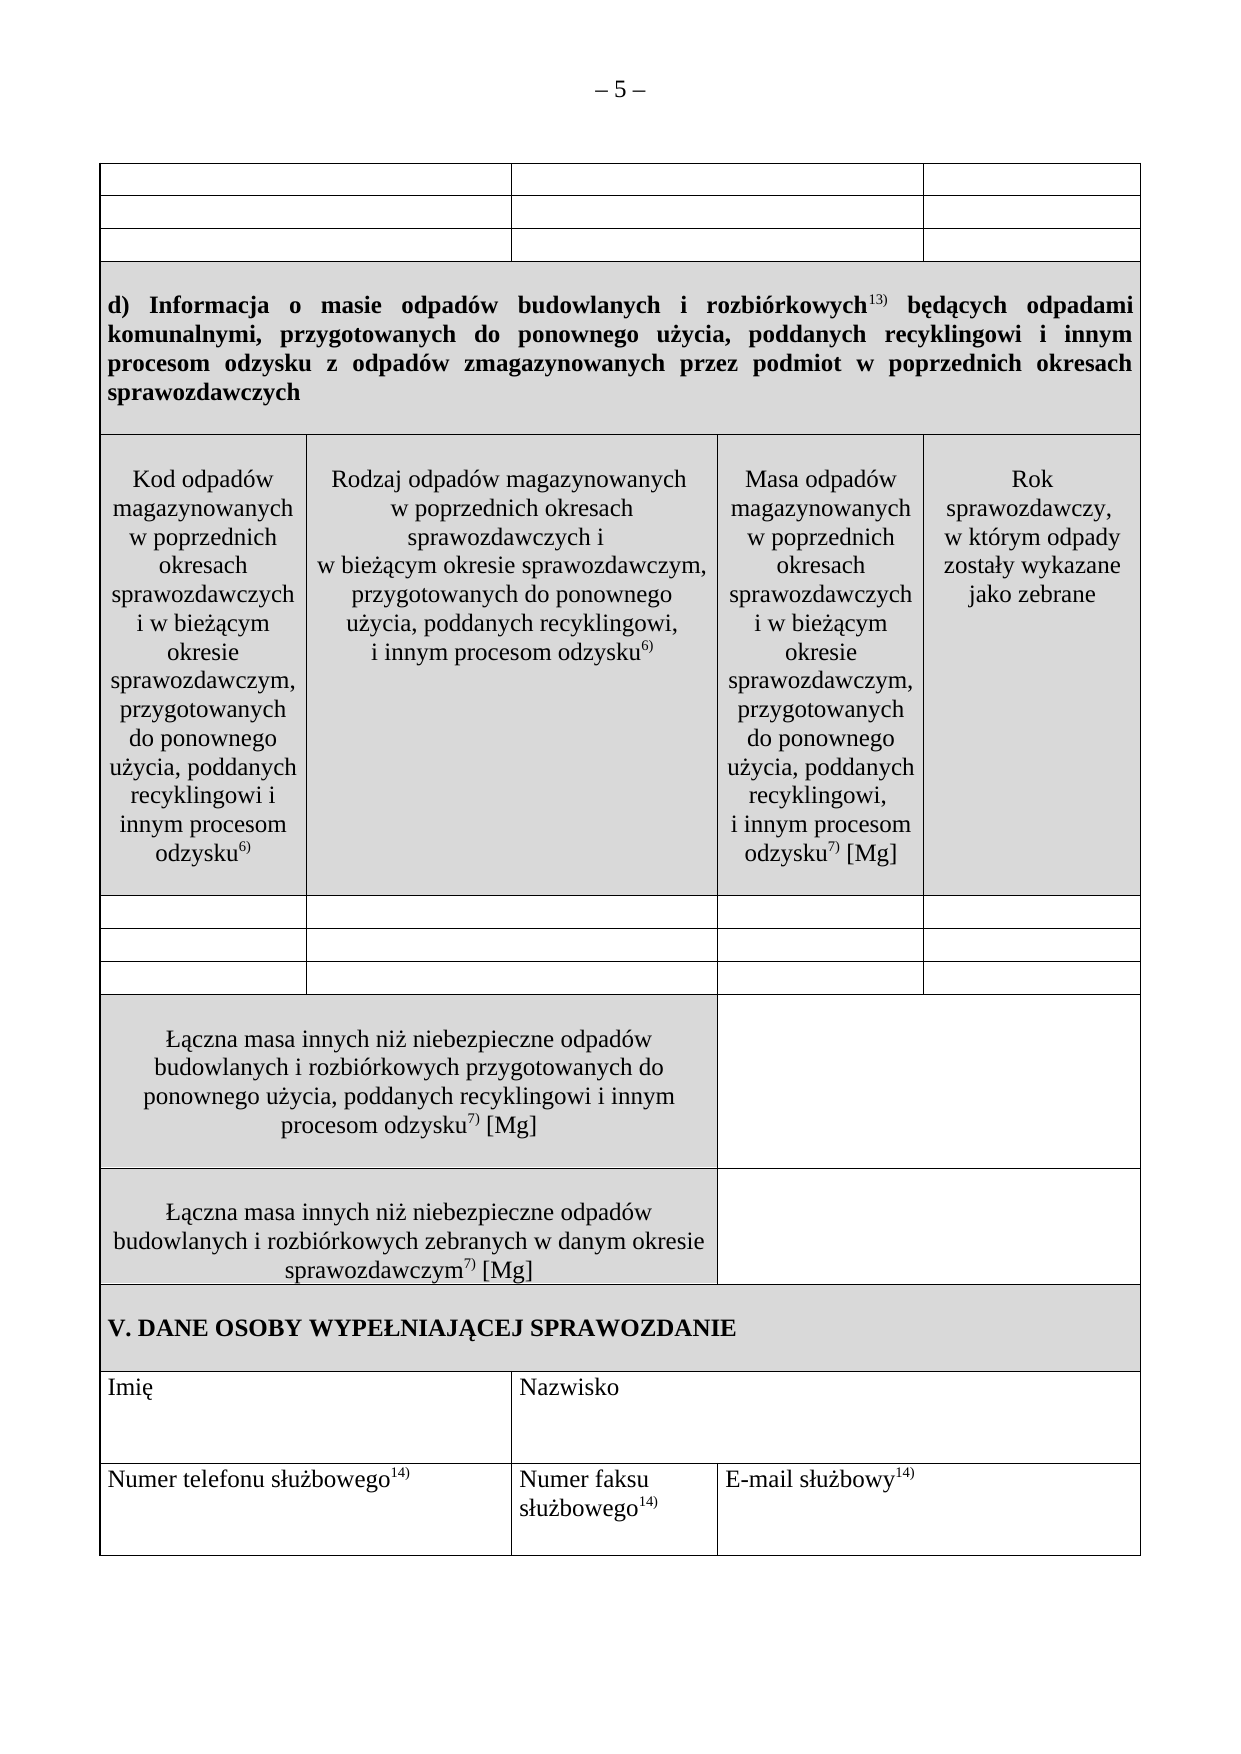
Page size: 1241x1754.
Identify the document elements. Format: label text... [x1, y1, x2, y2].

table_cell [307, 962, 717, 994]
table_cell [924, 164, 1140, 195]
table_cell Łączna masa innych niż niebezpieczne odpadów budowlanych i rozbiórkowych zebranych w danym okresie sprawozdawczym7) [Mg] [101, 1169, 717, 1283]
table_cell [924, 896, 1140, 928]
table_cell [718, 1169, 1140, 1283]
table_cell Masa odpadów magazynowanych w poprzednich okresach sprawozdawczych i w bieżącym okresie sprawozdawczym, przygotowanych do ponownego użycia, poddanych recyklingowi, i innym procesom odzysku7) [Mg] [718, 435, 923, 895]
table_cell [924, 929, 1140, 961]
table_cell [512, 229, 923, 261]
table_cell [101, 929, 306, 961]
table_cell [924, 962, 1140, 994]
table_cell [718, 929, 923, 961]
table_cell Numer telefonu służbowego14) [101, 1464, 511, 1555]
table_cell V. Dane osoby wypełniającej sprawozdanie [101, 1285, 1140, 1371]
table_cell [307, 929, 717, 961]
table_cell [101, 196, 511, 228]
table_cell [307, 896, 717, 928]
table_cell Kod odpadów magazynowanych w poprzednich okresach sprawozdawczych i w bieżącym okresie sprawozdawczym, przygotowanych do ponownego użycia, poddanych recyklingowi i innym procesom odzysku6) [101, 435, 306, 895]
table_cell [924, 229, 1140, 261]
table_cell d) Informacja o masie odpadów budowlanych i rozbiórkowych13) będących odpadami komunalnymi, przygotowanych do ponownego użycia, poddanych recyklingowi i innym procesom odzysku z odpadów zmagazynowanych przez podmiot w poprzednich okresach sprawozdawczych [101, 262, 1140, 434]
table_cell [101, 164, 511, 195]
table_cell [512, 196, 923, 228]
table_cell Imię [101, 1372, 511, 1463]
table_cell Łączna masa innych niż niebezpieczne odpadów budowlanych i rozbiórkowych przygotowanych do ponownego użycia, poddanych recyklingowi i innym procesom odzysku7) [Mg] [101, 995, 717, 1167]
table_cell Rodzaj odpadów magazynowanych w poprzednich okresach sprawozdawczych i w bieżącym okresie sprawozdawczym, przygotowanych do ponownego użycia, poddanych recyklingowi, i innym procesom odzysku6) [307, 435, 717, 895]
table_cell [718, 995, 1140, 1167]
table_cell [924, 196, 1140, 228]
table_cell [101, 896, 306, 928]
table_cell [101, 962, 306, 994]
table_cell E-mail służbowy14) [718, 1464, 1140, 1555]
table_cell [101, 229, 511, 261]
table_cell [718, 962, 923, 994]
table_cell Nazwisko [512, 1372, 1140, 1463]
table_cell Numer faksu służbowego14) [512, 1464, 717, 1555]
table_cell Rok sprawozdawczy, w którym odpady zostały wykazane jako zebrane [924, 435, 1140, 895]
table_cell [512, 164, 923, 195]
table_cell [718, 896, 923, 928]
